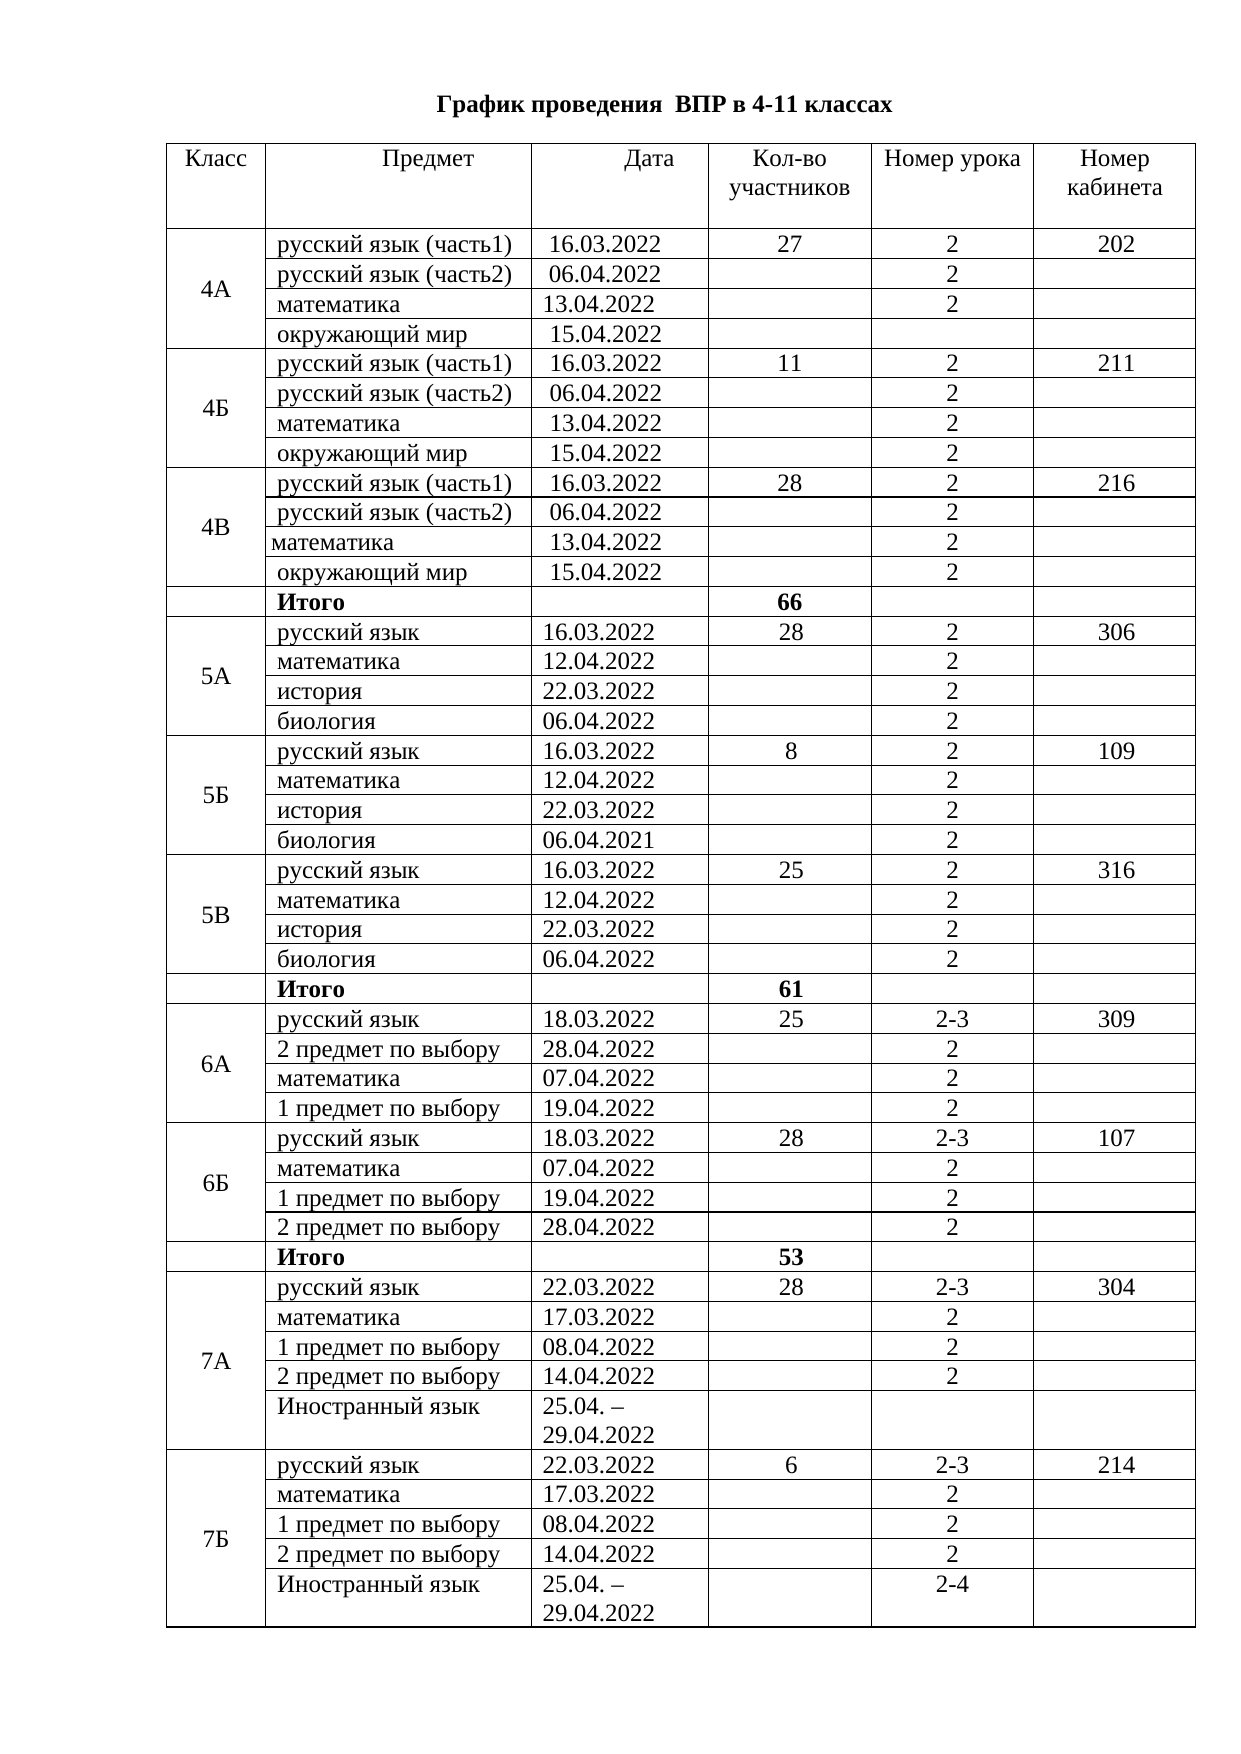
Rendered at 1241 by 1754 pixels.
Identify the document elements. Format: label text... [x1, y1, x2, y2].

table_cell 12.04.2022 [532, 885, 708, 913]
table_cell 2 [872, 468, 1033, 496]
table_header Класс [167, 144, 265, 228]
table_cell математика [266, 1153, 531, 1182]
table_cell 28 [709, 1123, 871, 1152]
table_cell 8 [709, 736, 871, 764]
table_cell 1 предмет по выбору [266, 1093, 531, 1122]
table_cell [872, 1391, 1033, 1449]
table_cell 16.03.2022 [532, 855, 708, 884]
table_cell 19.04.2022 [532, 1093, 708, 1122]
table_cell 2 [872, 1332, 1033, 1360]
table_cell [1034, 1302, 1195, 1331]
table_cell 2-3 [872, 1004, 1033, 1033]
table_cell 16.03.2022 [532, 229, 708, 258]
table_cell 66 [709, 587, 871, 616]
table_cell история [266, 915, 531, 943]
table_cell 2 [872, 229, 1033, 258]
table_cell математика [266, 1064, 531, 1092]
table_cell [1034, 1569, 1195, 1626]
table_cell 06.04.2022 [532, 944, 708, 973]
table_cell 16.03.2022 [532, 617, 708, 645]
table_cell 14.04.2022 [532, 1361, 708, 1390]
table_cell [709, 1569, 871, 1626]
table_cell 2 [872, 944, 1033, 973]
table_cell [1034, 646, 1195, 675]
table_cell 16.03.2022 [532, 349, 708, 377]
table_cell 22.03.2022 [532, 1450, 708, 1478]
table_cell 16.03.2022 [532, 468, 708, 496]
table_cell [1034, 1242, 1195, 1271]
table_cell [1034, 1361, 1195, 1390]
table_cell 2-4 [872, 1569, 1033, 1626]
table_cell 2-3 [872, 1450, 1033, 1478]
table_cell Итого [266, 974, 531, 1003]
table_cell математика [266, 408, 531, 437]
table_header Дата [532, 144, 708, 228]
table_cell [709, 1093, 871, 1122]
table_cell 1 предмет по выбору [266, 1509, 531, 1538]
table_cell математика [266, 1480, 531, 1508]
table_cell окружающий мир [266, 319, 531, 347]
table_header Номер урока [872, 144, 1033, 228]
table_cell 2 [872, 408, 1033, 437]
table_cell история [266, 795, 531, 824]
table_cell [709, 408, 871, 437]
table_cell 15.04.2022 [532, 319, 708, 347]
table_cell 2 [872, 736, 1033, 764]
table_cell 28.04.2022 [532, 1034, 708, 1062]
table_cell [167, 1242, 265, 1271]
table_cell 5Б [167, 736, 265, 854]
table_cell 2 [872, 795, 1033, 824]
table_cell Итого [266, 587, 531, 616]
table_cell 06.04.2022 [532, 706, 708, 735]
table_cell [1034, 438, 1195, 467]
table_cell [709, 1213, 871, 1241]
table_cell 2 [872, 915, 1033, 943]
table_cell 6Б [167, 1123, 265, 1241]
table_cell 2 [872, 1361, 1033, 1390]
table_cell биология [266, 825, 531, 854]
table_cell [532, 1242, 708, 1271]
table_cell 2 [872, 1153, 1033, 1182]
table_cell 2 предмет по выбору [266, 1361, 531, 1390]
table_cell [532, 974, 708, 1003]
table_cell 06.04.2022 [532, 378, 708, 407]
table_cell математика [266, 289, 531, 318]
table_cell русский язык [266, 1004, 531, 1033]
table_cell 5В [167, 855, 265, 973]
table_cell [1034, 587, 1195, 616]
table_cell русский язык (часть2) [266, 498, 531, 526]
table_cell [1034, 885, 1195, 913]
table_cell 2 [872, 527, 1033, 556]
table_cell русский язык (часть2) [266, 259, 531, 288]
table_cell 28 [709, 468, 871, 496]
table_cell 1 предмет по выбору [266, 1332, 531, 1360]
table_cell 07.04.2022 [532, 1064, 708, 1092]
table_cell [709, 944, 871, 973]
table_cell [709, 676, 871, 705]
table_cell [709, 498, 871, 526]
table_cell [709, 1064, 871, 1092]
table_cell 14.04.2022 [532, 1539, 708, 1568]
table_cell 1 предмет по выбору [266, 1183, 531, 1211]
table_cell 17.03.2022 [532, 1302, 708, 1331]
table_cell [1034, 1391, 1195, 1449]
table_cell 2 [872, 766, 1033, 794]
table_cell 2 [872, 378, 1033, 407]
table_cell Итого [266, 1242, 531, 1271]
table_cell 4А [167, 229, 265, 347]
table_cell [709, 438, 871, 467]
table_cell 2 [872, 1034, 1033, 1062]
table_cell 18.03.2022 [532, 1123, 708, 1152]
text График проведения ВПР в 4-11 классах [177, 89, 1152, 117]
table_cell математика [266, 646, 531, 675]
table_cell 309 [1034, 1004, 1195, 1033]
table_cell [709, 706, 871, 735]
table_cell 15.04.2022 [532, 438, 708, 467]
table_cell 06.04.2021 [532, 825, 708, 854]
table_header Номер кабинета [1034, 144, 1195, 228]
table_cell [1034, 378, 1195, 407]
table_cell [709, 1361, 871, 1390]
table_cell 2 предмет по выбору [266, 1034, 531, 1062]
table_cell русский язык [266, 617, 531, 645]
table_cell 25.04. – 29.04.2022 [532, 1569, 708, 1626]
table_cell 2 [872, 557, 1033, 586]
table_cell математика [266, 527, 531, 556]
table_header Предмет [266, 144, 531, 228]
table_cell 11 [709, 349, 871, 377]
table_cell 316 [1034, 855, 1195, 884]
table_cell 12.04.2022 [532, 766, 708, 794]
table_cell [1034, 1539, 1195, 1568]
table_cell 2 [872, 706, 1033, 735]
table_cell 2 [872, 1539, 1033, 1568]
table_cell 2 [872, 1093, 1033, 1122]
table_cell 2 [872, 498, 1033, 526]
table_cell [1034, 527, 1195, 556]
table_cell русский язык (часть1) [266, 468, 531, 496]
table_cell [1034, 1183, 1195, 1211]
table_cell 2 [872, 1183, 1033, 1211]
table_cell 2 [872, 646, 1033, 675]
table_cell [1034, 498, 1195, 526]
table_cell [709, 1034, 871, 1062]
table_cell [709, 915, 871, 943]
table_cell 2 [872, 676, 1033, 705]
table_cell [1034, 1480, 1195, 1508]
table_cell 211 [1034, 349, 1195, 377]
table_cell 2 [872, 289, 1033, 318]
table_cell 13.04.2022 [532, 527, 708, 556]
table_cell биология [266, 944, 531, 973]
table_cell 2 [872, 259, 1033, 288]
table_cell 2 [872, 885, 1033, 913]
table_cell 08.04.2022 [532, 1332, 708, 1360]
table_cell [1034, 795, 1195, 824]
table_cell 12.04.2022 [532, 646, 708, 675]
table_header Кол-во участников [709, 144, 871, 228]
table_cell [709, 885, 871, 913]
table_cell [1034, 1509, 1195, 1538]
table_cell русский язык [266, 1272, 531, 1301]
table_cell 304 [1034, 1272, 1195, 1301]
table_cell русский язык (часть1) [266, 349, 531, 377]
table_cell 25.04. – 29.04.2022 [532, 1391, 708, 1449]
table_cell 22.03.2022 [532, 676, 708, 705]
table_cell 22.03.2022 [532, 915, 708, 943]
table_cell 2 [872, 617, 1033, 645]
table_cell 25 [709, 1004, 871, 1033]
table_cell 25 [709, 855, 871, 884]
table_cell 2 [872, 1064, 1033, 1092]
table_cell биология [266, 706, 531, 735]
table_cell 4Б [167, 349, 265, 467]
table_cell 2 [872, 1509, 1033, 1538]
table_cell 2 [872, 825, 1033, 854]
table_cell [1034, 1153, 1195, 1182]
table_cell [532, 587, 708, 616]
table_cell [709, 289, 871, 318]
table_cell [1034, 1213, 1195, 1241]
table_cell 107 [1034, 1123, 1195, 1152]
table_cell [1034, 557, 1195, 586]
table_cell 202 [1034, 229, 1195, 258]
table_cell 2 [872, 855, 1033, 884]
table_cell 22.03.2022 [532, 795, 708, 824]
table_cell [1034, 1332, 1195, 1360]
table_cell 13.04.2022 [532, 408, 708, 437]
table_cell Иностранный язык [266, 1569, 531, 1626]
table_cell окружающий мир [266, 438, 531, 467]
table_cell [709, 795, 871, 824]
table_cell 28 [709, 617, 871, 645]
table_cell 216 [1034, 468, 1195, 496]
table_cell [709, 1539, 871, 1568]
table_cell 17.03.2022 [532, 1480, 708, 1508]
table_cell 18.03.2022 [532, 1004, 708, 1033]
table_cell 28.04.2022 [532, 1213, 708, 1241]
table_cell [1034, 1093, 1195, 1122]
table_cell [1034, 944, 1195, 973]
table_cell 2 [872, 1302, 1033, 1331]
table_cell [709, 1153, 871, 1182]
table_cell [167, 974, 265, 1003]
table_cell 4В [167, 468, 265, 586]
table_cell [709, 319, 871, 347]
table_cell 2-3 [872, 1123, 1033, 1152]
table_cell [1034, 1064, 1195, 1092]
table_cell история [266, 676, 531, 705]
table_cell [1034, 319, 1195, 347]
table_cell [1034, 766, 1195, 794]
table_cell 7Б [167, 1450, 265, 1626]
table_cell 5А [167, 617, 265, 735]
table_cell [709, 259, 871, 288]
table_cell [709, 646, 871, 675]
table_cell 2 предмет по выбору [266, 1539, 531, 1568]
table_cell 2-3 [872, 1272, 1033, 1301]
table_cell русский язык [266, 855, 531, 884]
table_cell [709, 1183, 871, 1211]
table_cell 6 [709, 1450, 871, 1478]
table_cell 214 [1034, 1450, 1195, 1478]
table_cell 22.03.2022 [532, 1272, 708, 1301]
table_cell [167, 587, 265, 616]
table_cell 06.04.2022 [532, 498, 708, 526]
table_cell 27 [709, 229, 871, 258]
table_cell окружающий мир [266, 557, 531, 586]
table_cell [872, 587, 1033, 616]
table_cell 2 [872, 1480, 1033, 1508]
table_cell 2 [872, 1213, 1033, 1241]
table_cell [1034, 974, 1195, 1003]
table_cell 07.04.2022 [532, 1153, 708, 1182]
table_cell [1034, 825, 1195, 854]
table_cell 13.04.2022 [532, 289, 708, 318]
table_cell математика [266, 885, 531, 913]
table_cell [709, 1509, 871, 1538]
table_cell [1034, 1034, 1195, 1062]
table_cell русский язык [266, 736, 531, 764]
table_cell [872, 1242, 1033, 1271]
table_cell [1034, 408, 1195, 437]
table_cell 2 [872, 349, 1033, 377]
table_cell [709, 527, 871, 556]
table_cell русский язык [266, 1450, 531, 1478]
table_cell [709, 1391, 871, 1449]
table_cell [709, 1332, 871, 1360]
table_cell русский язык (часть1) [266, 229, 531, 258]
table_cell [872, 974, 1033, 1003]
table_cell [1034, 676, 1195, 705]
table_cell [1034, 915, 1195, 943]
table_cell 7А [167, 1272, 265, 1449]
table_cell 15.04.2022 [532, 557, 708, 586]
table_cell [1034, 289, 1195, 318]
table_cell 19.04.2022 [532, 1183, 708, 1211]
table_cell 53 [709, 1242, 871, 1271]
table_cell математика [266, 1302, 531, 1331]
table_cell [709, 1480, 871, 1508]
table_cell 61 [709, 974, 871, 1003]
table_cell русский язык [266, 1123, 531, 1152]
table_cell 06.04.2022 [532, 259, 708, 288]
table_cell [1034, 706, 1195, 735]
table_cell 6А [167, 1004, 265, 1122]
table_cell [709, 825, 871, 854]
table_cell [709, 557, 871, 586]
table_cell Иностранный язык [266, 1391, 531, 1449]
table_cell [1034, 259, 1195, 288]
table_cell 08.04.2022 [532, 1509, 708, 1538]
table_cell 109 [1034, 736, 1195, 764]
table_cell 306 [1034, 617, 1195, 645]
table_cell русский язык (часть2) [266, 378, 531, 407]
table_cell 28 [709, 1272, 871, 1301]
table_cell 16.03.2022 [532, 736, 708, 764]
table_cell [709, 766, 871, 794]
table_cell 2 [872, 438, 1033, 467]
table_cell [872, 319, 1033, 347]
table_cell математика [266, 766, 531, 794]
table_cell 2 предмет по выбору [266, 1213, 531, 1241]
table_cell [709, 1302, 871, 1331]
table_cell [709, 378, 871, 407]
